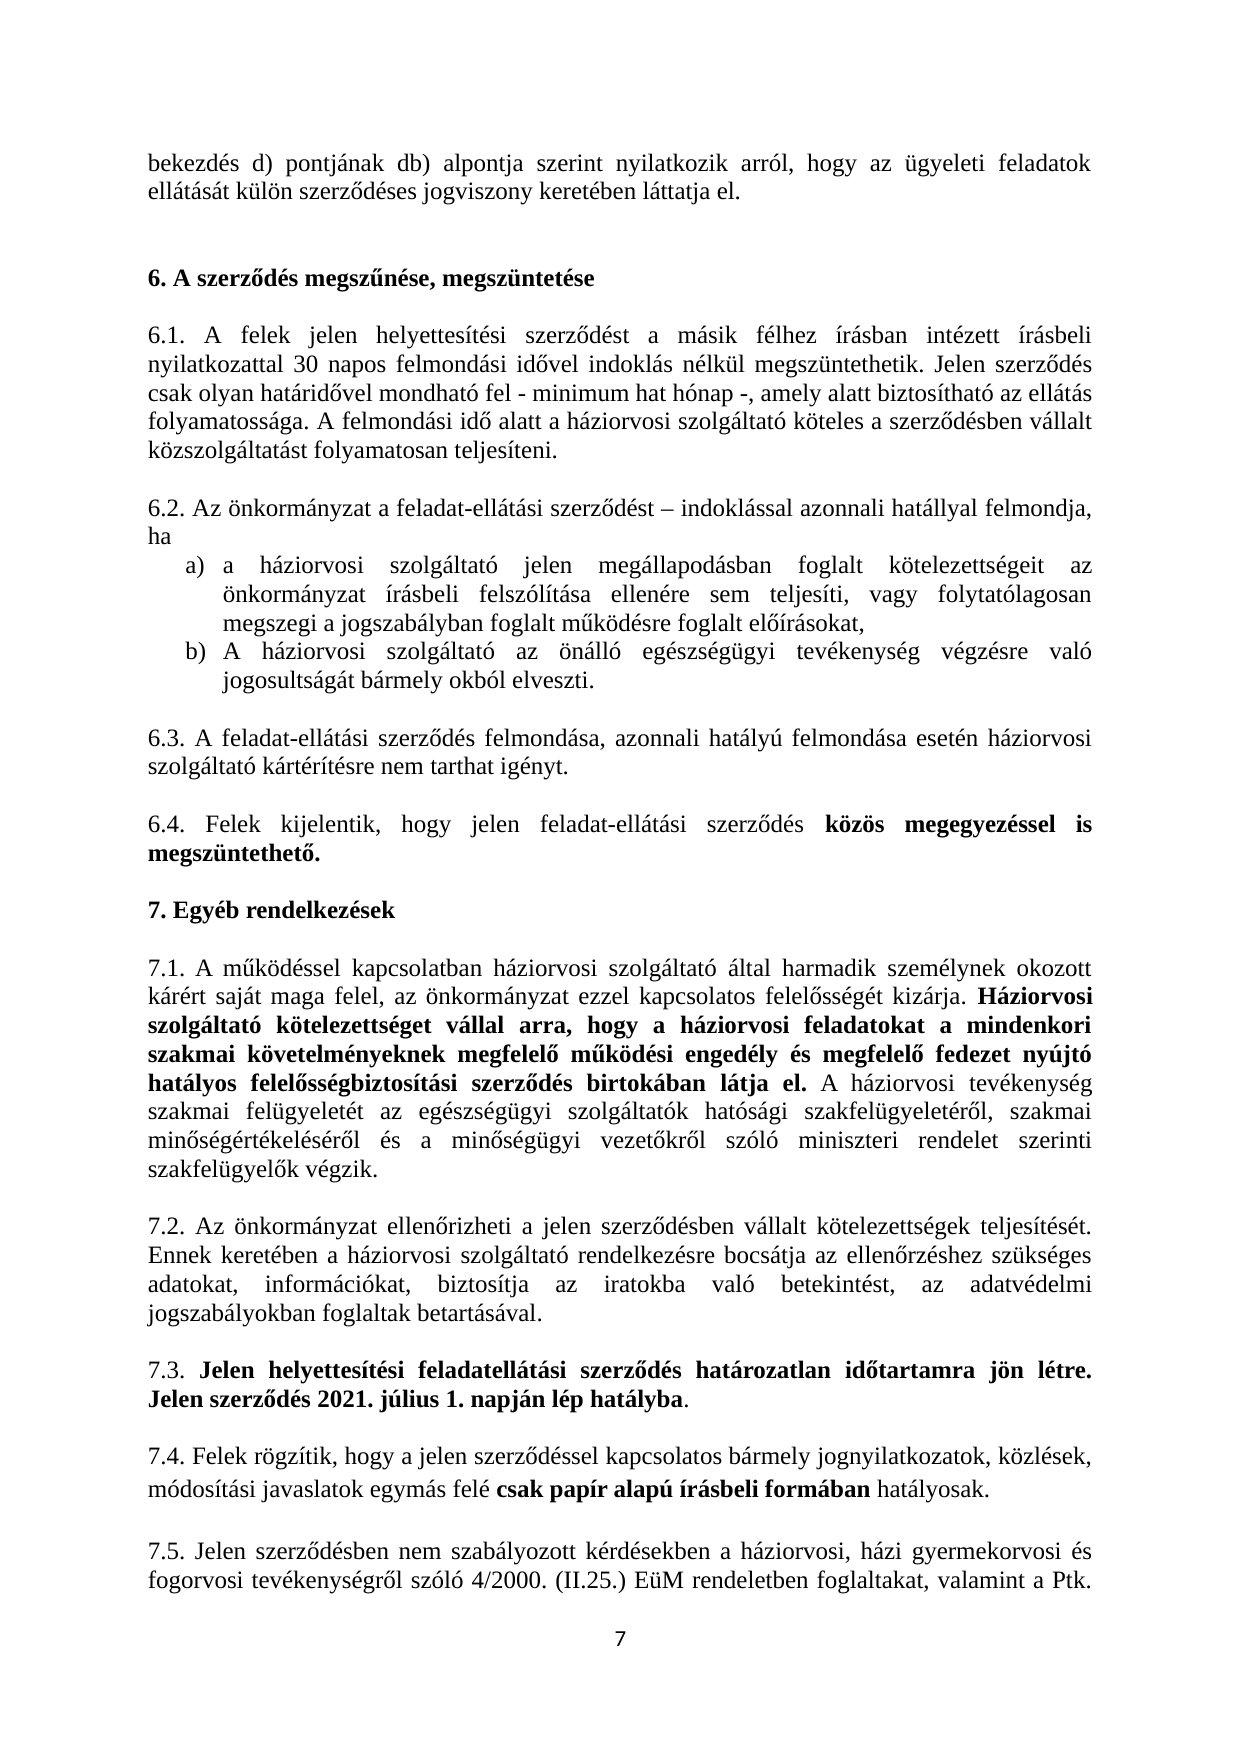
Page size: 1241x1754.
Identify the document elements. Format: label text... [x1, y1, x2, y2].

text 7.2. Az önkormányzat ellenőrizheti a jelen szerződésben vállalt kötelezettségek teljesítését. Ennek keretében a háziorvosi szolgáltató rendelkezésre bocsátja az ellenőrzéshez szükséges adatokat, információkat, biztosítja az iratokba való betekintést, az adatvédelmi jogszabályokban foglaltak betartásával. [148, 1211, 1093, 1326]
text 6.2. Az önkormányzat a feladat-ellátási szerződést – indoklással azonnali hatállyal felmondja, ha [148, 493, 1093, 550]
text 7. Egyéb rendelkezések [148, 895, 1093, 924]
text 7.4. Felek rögzítik, hogy a jelen szerződéssel kapcsolatos bármely jognyilatkozatok, közlések, módosítási javaslatok egymás felé csak papír alapú írásbeli formában hatályosak. [148, 1441, 1093, 1503]
text 7.3. Jelen helyettesítési feladatellátási szerződés határozatlan időtartamra jön létre. Jelen szerződés 2021. július 1. napján lép hatályba. [148, 1355, 1093, 1413]
text 7.1. A működéssel kapcsolatban háziorvosi szolgáltató által harmadik személynek okozott kárért saját maga felel, az önkormányzat ezzel kapcsolatos felelősségét kizárja. Háziorvosi szolgáltató kötelezettséget vállal arra, hogy a háziorvosi feladatokat a mindenkori szakmai követelményeknek megfelelő működési engedély és megfelelő fedezet nyújtó hatályos felelősségbiztosítási szerződés birtokában látja el. A háziorvosi tevékenység szakmai felügyeletét az egészségügyi szolgáltatók hatósági szakfelügyeletéről, szakmai minőségértékeléséről és a minőségügyi vezetőkről szóló miniszteri rendelet szerinti szakfelügyelők végzik. [148, 953, 1093, 1183]
text 6.4. Felek kijelentik, hogy jelen feladat-ellátási szerződés közös megegyezéssel is megszüntethető. [148, 809, 1093, 866]
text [148, 148, 1093, 205]
text 6.1. A felek jelen helyettesítési szerződést a másik félhez írásban intézett írásbeli nyilatkozattal 30 napos felmondási idővel indoklás nélkül megszüntethetik. Jelen szerződés csak olyan határidővel mondható fel - minimum hat hónap -, amely alatt biztosítható az ellátás folyamatossága. A felmondási idő alatt a háziorvosi szolgáltató köteles a szerződésben vállalt közszolgáltatást folyamatosan teljesíteni. [148, 320, 1093, 464]
text 6.3. A feladat-ellátási szerződés felmondása, azonnali hatályú felmondása esetén háziorvosi szolgáltató kártérítésre nem tarthat igényt. [148, 723, 1093, 780]
text 6. A szerződés megszűnése, megszüntetése [148, 263, 1093, 291]
list a háziorvosi szolgáltató jelen megállapodásban foglalt kötelezettségeit az önkormányzat írásbeli felszólítása ellenére sem teljesíti, vagy folytatólagosan megszegi a jogszabályban foglalt működésre foglalt előírásokat, [185, 550, 1093, 636]
list A háziorvosi szolgáltató az önálló egészségügyi tevékenység végzésre való jogosultságát bármely okból elveszti. [185, 636, 1093, 694]
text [148, 1536, 1093, 1594]
